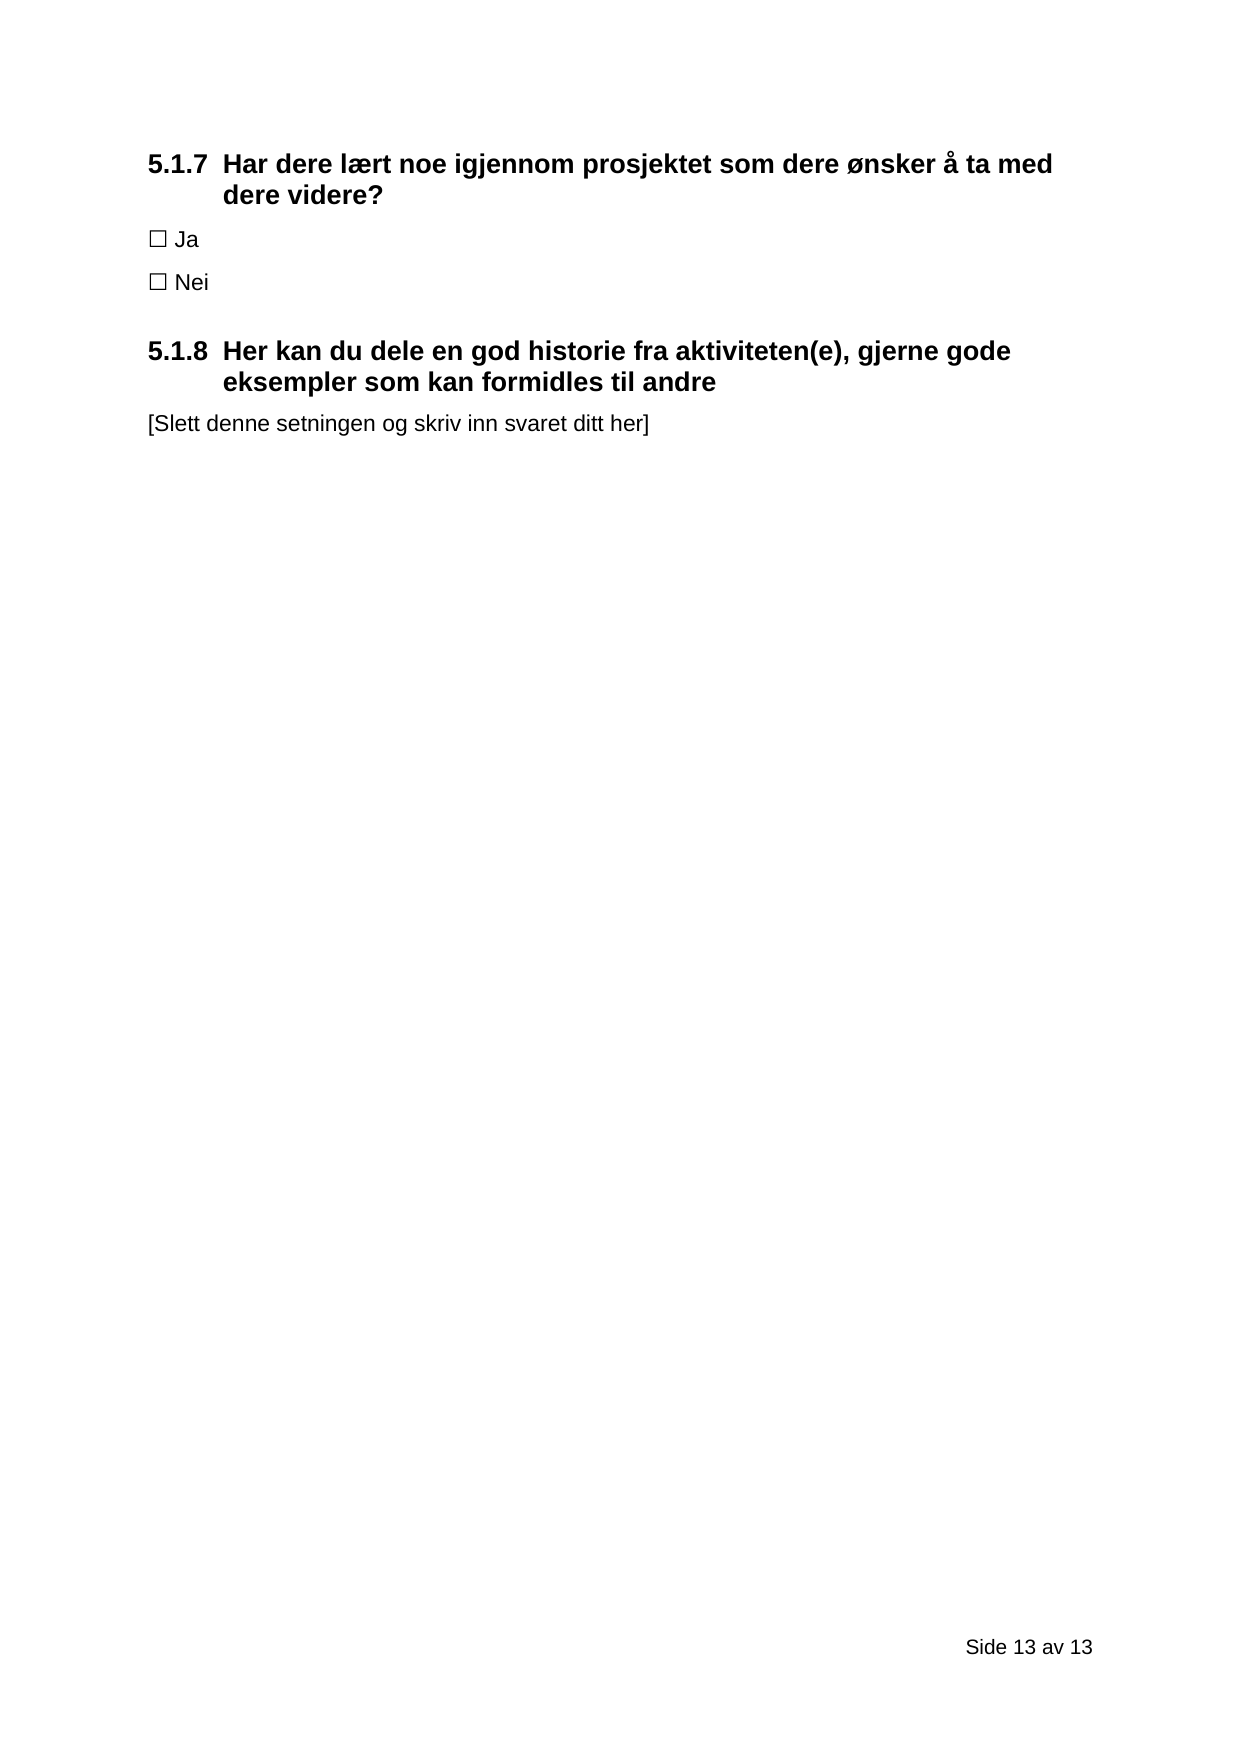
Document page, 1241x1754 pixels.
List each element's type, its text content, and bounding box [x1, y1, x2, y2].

text Ja [148, 223, 1093, 254]
text Nei [148, 266, 1093, 298]
subtitle Her kan du dele en god historie fra aktiviteten(e), gjerne gode eksempler som kan formidles til andre [148, 335, 1093, 398]
subtitle Har dere lært noe igjennom prosjektet som dere ønsker å ta med dere videre? [148, 148, 1093, 210]
text [Slett denne setningen og skriv inn svaret ditt her] [148, 410, 1093, 436]
